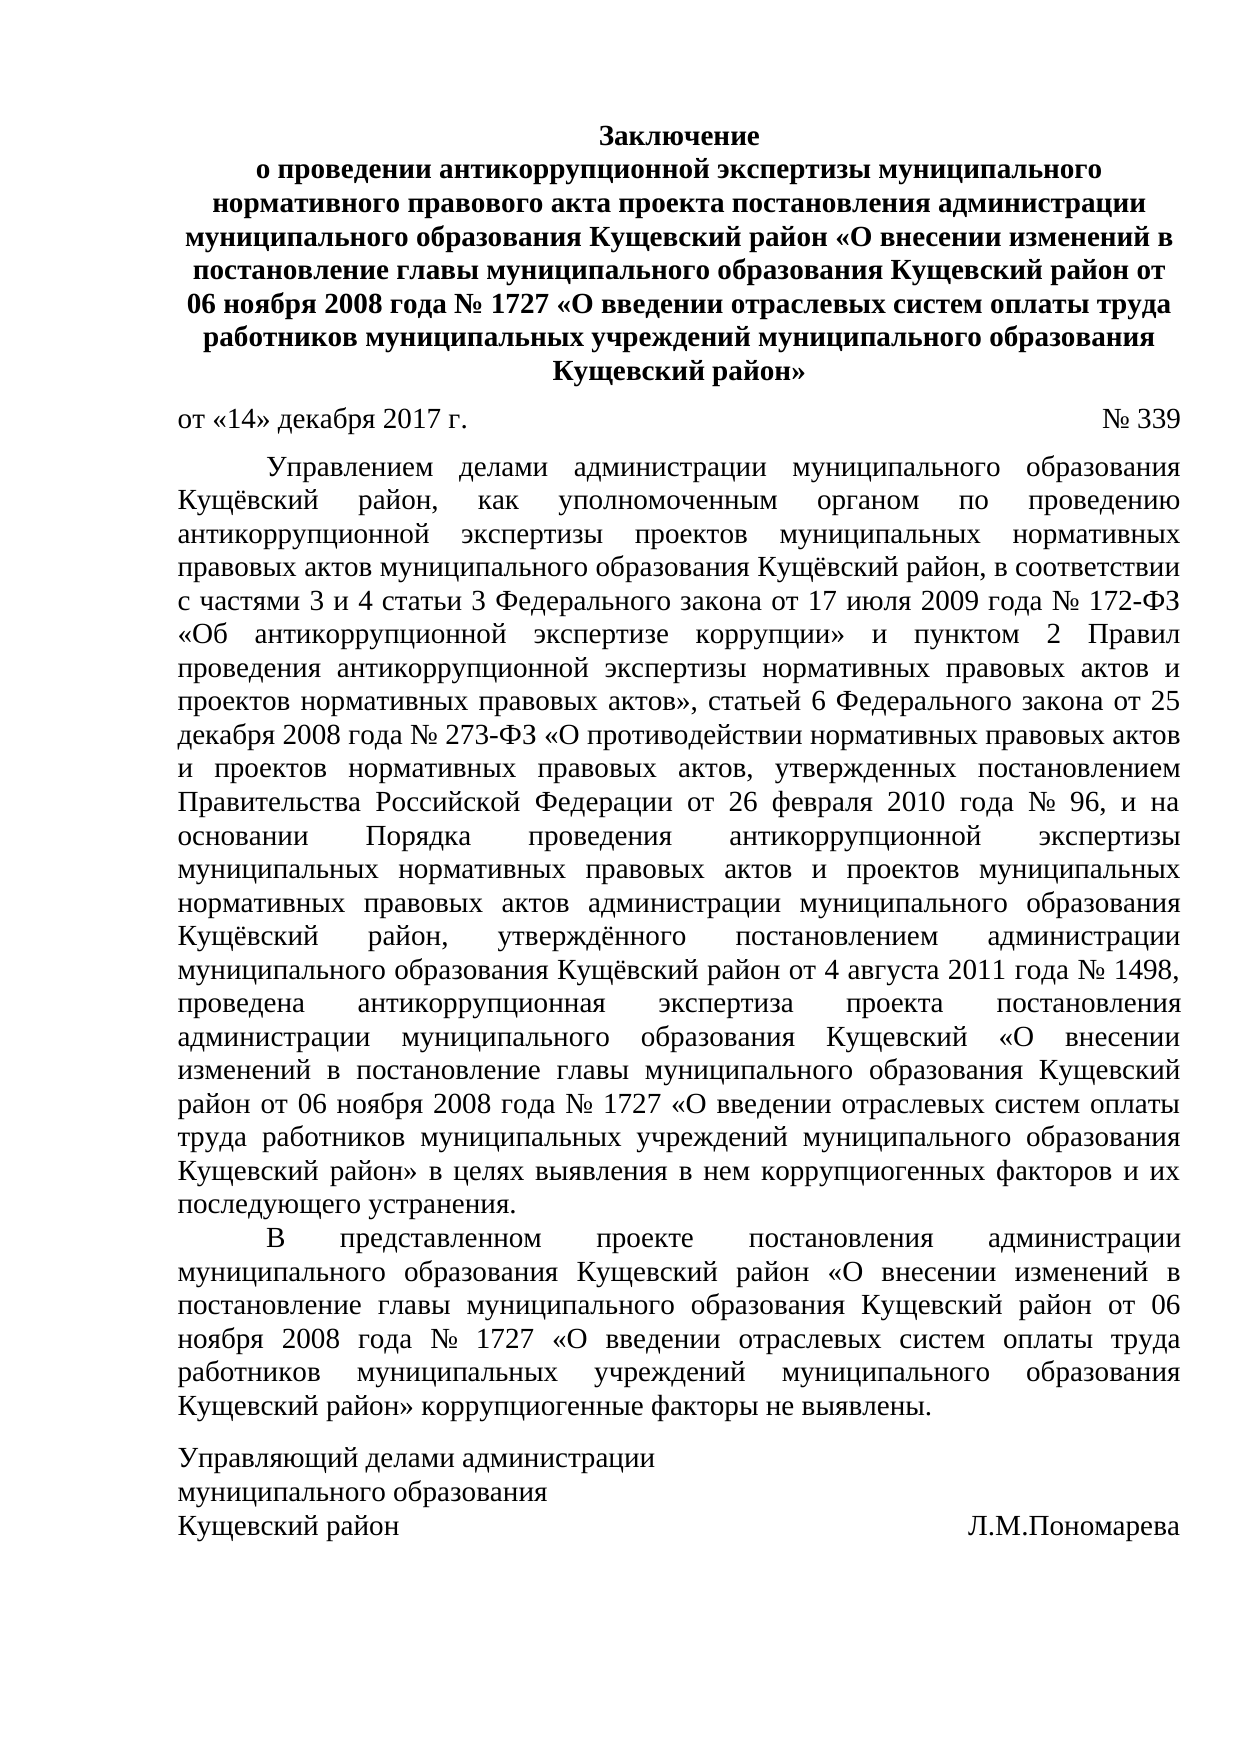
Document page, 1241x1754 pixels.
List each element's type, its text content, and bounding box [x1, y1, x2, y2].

text Кущевский район Л.М.Пономарева [177, 1508, 1181, 1541]
text Управляющий делами администрации [177, 1441, 1211, 1474]
text Управлением делами администрации муниципального образования Кущёвский район, как уполномоченным органом по проведению антикоррупционной экспертизы проектов муниципальных нормативных правовых актов муниципального образования Кущёвский район, в соответствии с частями 3 и 4 статьи 3 Федерального закона от 17 июля 2009 года № 172-ФЗ «Об антикоррупционной экспертизе коррупции» и пунктом 2 Правил проведения антикоррупционной экспертизы нормативных правовых актов и проектов нормативных правовых актов», статьей 6 Федерального закона от 25 декабря 2008 года № 273-ФЗ «О противодействии нормативных правовых актов и проектов нормативных правовых актов, утвержденных постановлением Правительства Российской Федерации от 26 февраля 2010 года № 96, и на основании Порядка проведения антикоррупционной экспертизы муниципальных нормативных правовых актов и проектов муниципальных нормативных правовых актов администрации муниципального образования Кущёвский район, утверждённого постановлением администрации муниципального образования Кущёвский район от 4 августа 2011 года № 1498, проведена антикоррупционная экспертиза проекта постановления администрации муниципального образования Кущевский «О внесении изменений в постановление главы муниципального образования Кущевский район от 06 ноября 2008 года № 1727 «О введении отраслевых систем оплаты труда работников муниципальных учреждений муниципального образования Кущевский район» в целях выявления в нем коррупциогенных факторов и их последующего устранения. [177, 449, 1181, 1220]
text от «14» декабря 2017 г. № 339 [177, 401, 1181, 434]
text муниципального образования [177, 1474, 1211, 1508]
text Заключение [177, 118, 1181, 152]
text В представленном проекте постановления администрации муниципального образования Кущевский район «О внесении изменений в постановление главы муниципального образования Кущевский район от 06 ноября 2008 года № 1727 «О введении отраслевых систем оплаты труда работников муниципальных учреждений муниципального образования Кущевский район» коррупциогенные факторы не выявлены. [177, 1220, 1181, 1421]
text о проведении антикоррупционной экспертизы муниципального нормативного правового акта проекта постановления администрации муниципального образования Кущевский район «О внесении изменений в постановление главы муниципального образования Кущевский район от 06 ноября 2008 года № 1727 «О введении отраслевых систем оплаты труда работников муниципальных учреждений муниципального образования Кущевский район» [177, 152, 1181, 386]
